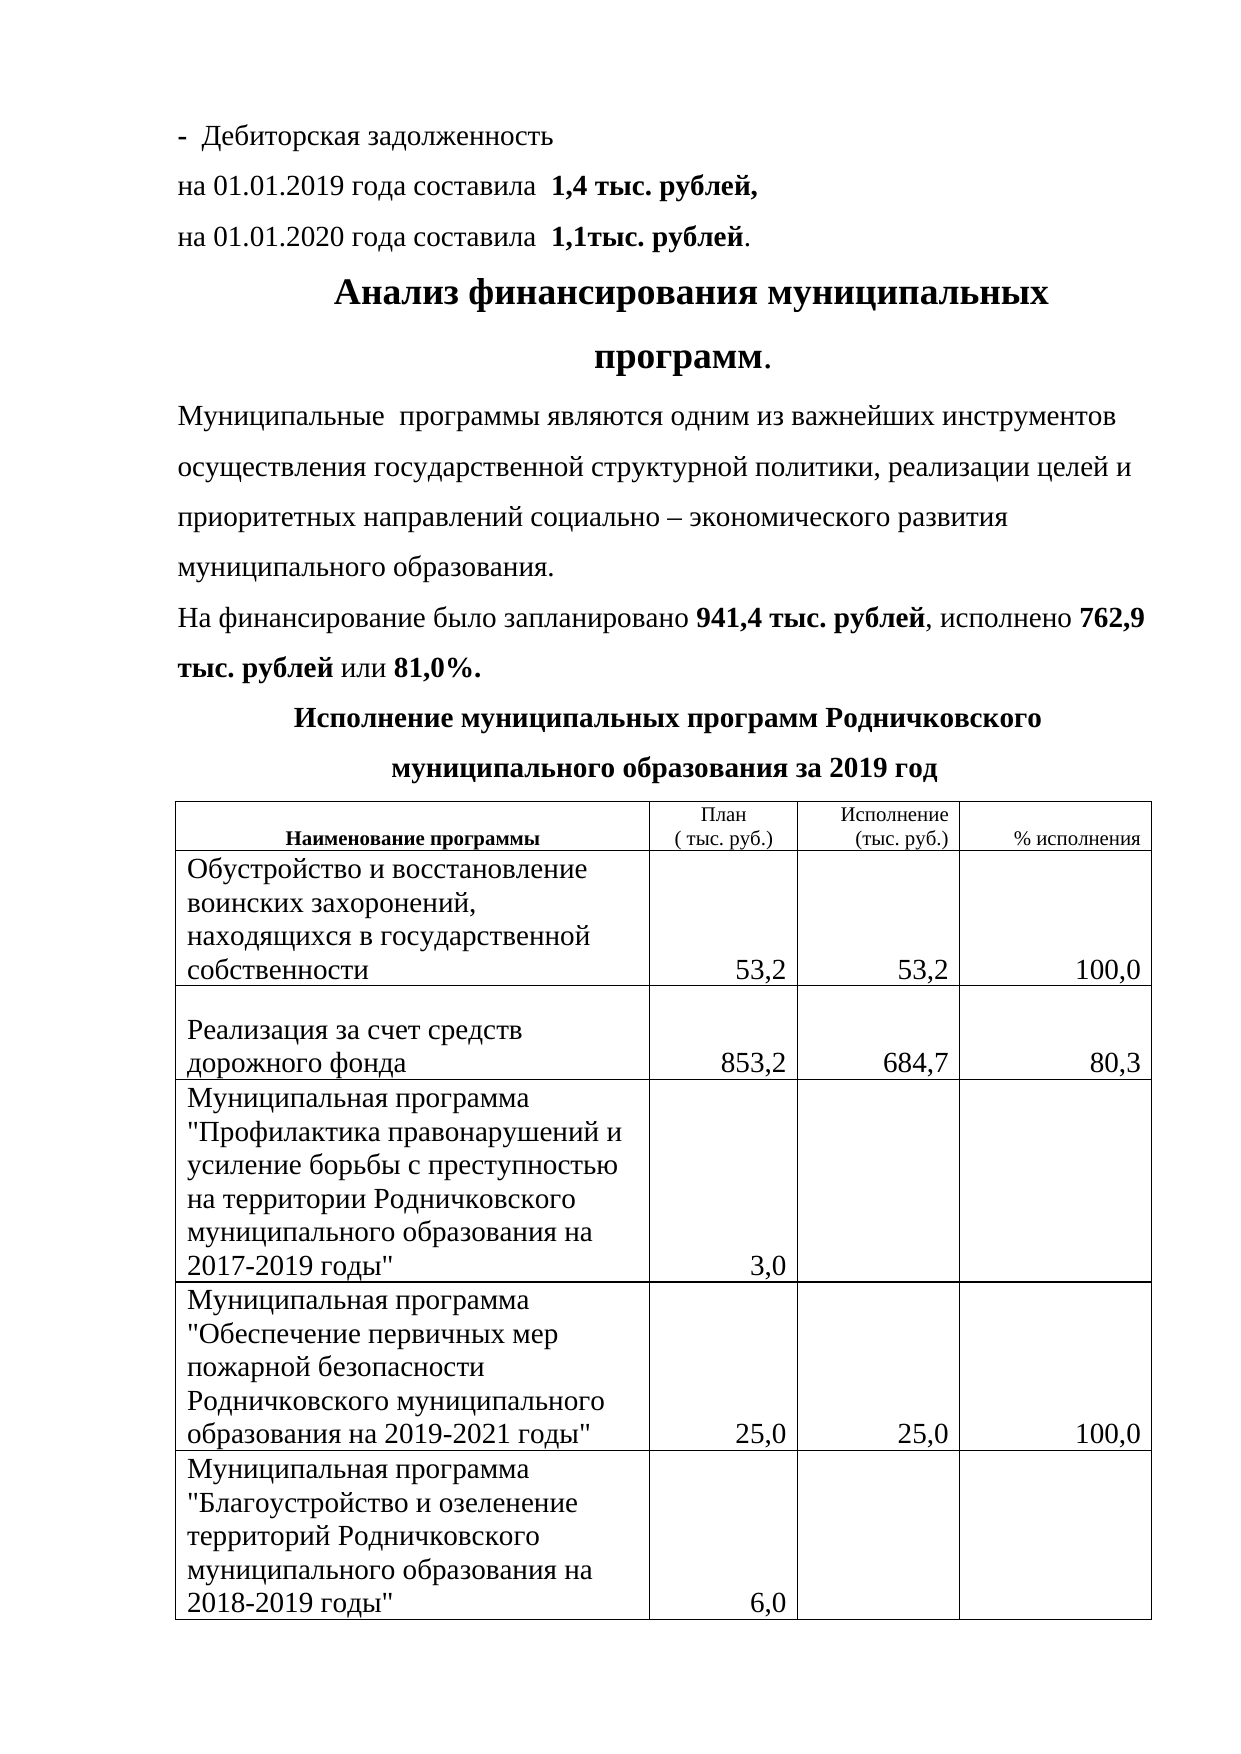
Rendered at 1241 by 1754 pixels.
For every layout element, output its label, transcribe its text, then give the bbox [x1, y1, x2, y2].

table_cell 100,0 [960, 1283, 1151, 1450]
text на 01.01.2019 года составила 1,4 тыс. рублей, [177, 168, 1152, 202]
table_cell 684,7 [798, 986, 959, 1079]
table_cell 3,0 [650, 1080, 797, 1281]
table_cell 53,2 [650, 851, 797, 985]
table_header План ( тыс. руб.) [650, 802, 797, 850]
table_header % исполнения [960, 802, 1151, 850]
text - Дебиторская задолженность [177, 118, 1152, 152]
table_cell 25,0 [650, 1283, 797, 1450]
table_cell Муниципальная программа "Профилактика правонарушений и усиление борьбы с преступностью на территории Родничковского муниципального образования на 2017-2019 годы" [176, 1080, 649, 1281]
text На финансирование было запланировано 941,4 тыс. рублей, исполнено 762,9 тыс. рублей или 81,0%. [177, 600, 1152, 683]
table_header Исполнение (тыс. руб.) [798, 802, 959, 850]
text на 01.01.2020 года составила 1,1тыс. рублей. [177, 219, 1152, 252]
text Анализ финансирования муниципальных [215, 269, 1152, 312]
table_cell 80,3 [960, 986, 1151, 1079]
table_cell 6,0 [650, 1451, 797, 1619]
table_cell 53,2 [798, 851, 959, 985]
table_cell [798, 1451, 959, 1619]
text программ. [215, 334, 1152, 377]
table_cell [798, 1080, 959, 1281]
table_header Наименование программы [176, 802, 649, 850]
text Исполнение муниципальных программ Родничковского муниципального образования за 2019 год [177, 700, 1152, 784]
table_cell Реализация за счет средств дорожного фонда [176, 986, 649, 1079]
text Муниципальные программы являются одним из важнейших инструментов осуществления государственной структурной политики, реализации целей и приоритетных направлений социально – экономического развития муниципального образования. [177, 398, 1152, 583]
table_cell [960, 1080, 1151, 1281]
table_cell Муниципальная программа "Обеспечение первичных мер пожарной безопасности Родничковского муниципального образования на 2019-2021 годы" [176, 1283, 649, 1450]
table_cell 853,2 [650, 986, 797, 1079]
table_cell [960, 1451, 1151, 1619]
table_cell 25,0 [798, 1283, 959, 1450]
table_cell Обустройство и восстановление воинских захоронений, находящихся в государственной собственности [176, 851, 649, 985]
table_cell 100,0 [960, 851, 1151, 985]
table_cell Муниципальная программа "Благоустройство и озеленение территорий Родничковского муниципального образования на 2018-2019 годы" [176, 1451, 649, 1619]
